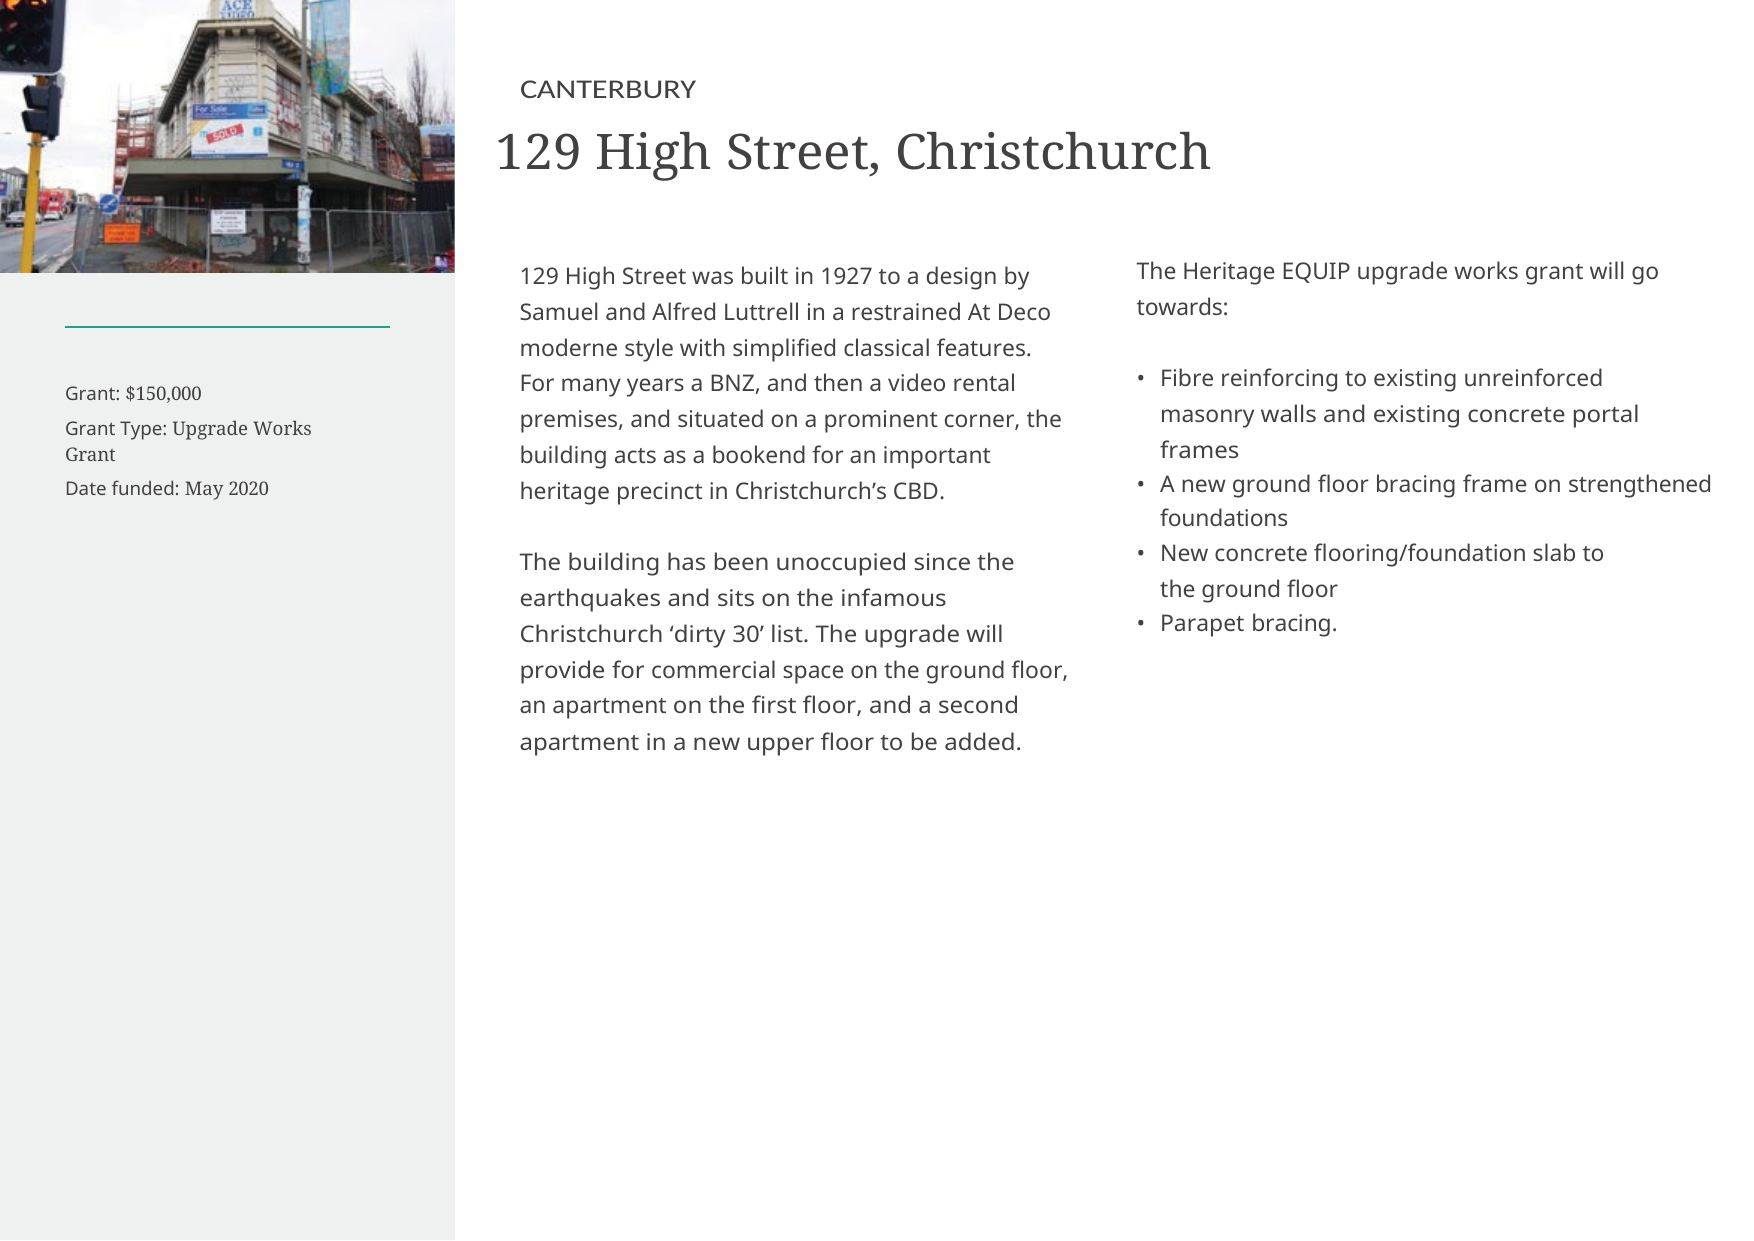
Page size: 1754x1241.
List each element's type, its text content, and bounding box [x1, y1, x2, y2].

text The building has been unoccupied since the earthquakes and sits on the infamous Christchurch ‘dirty 30’ list. The upgrade will provide for commercial space on the ground floor, an apartment on the first floor, and a second apartment in a new upper floor to be added. [519, 546, 1072, 757]
text Grant Type: Upgrade Works Grant [65, 415, 354, 466]
list Parapet bracing. [1136, 609, 1718, 637]
list A new ground floor bracing frame on strengthened [1136, 469, 1718, 498]
picture [0, 0, 455, 273]
list New concrete flooring/foundation slab to the ground floor [1136, 537, 1629, 604]
text Grant: $150,000 [65, 381, 354, 406]
text The Heritage EQUIP upgrade works grant will go towards: [1136, 255, 1684, 322]
text foundations [1160, 502, 1718, 533]
text 129 High Street was built in 1927 to a design by Samuel and Alfred Luttrell in a restrained At Deco moderne style with simplified classical features. For many years a BNZ, and then a video rental premises, and situated on a prominent corner, the building acts as a bookend for an important heritage precinct in Christchurch’s CBD. [519, 259, 1072, 506]
list Fibre reinforcing to existing unreinforced masonry walls and existing concrete portal frames [1136, 362, 1688, 465]
subtitle 129 High Street, Christchurch [455, 117, 1559, 184]
text Date funded: May 2020 [65, 476, 354, 501]
